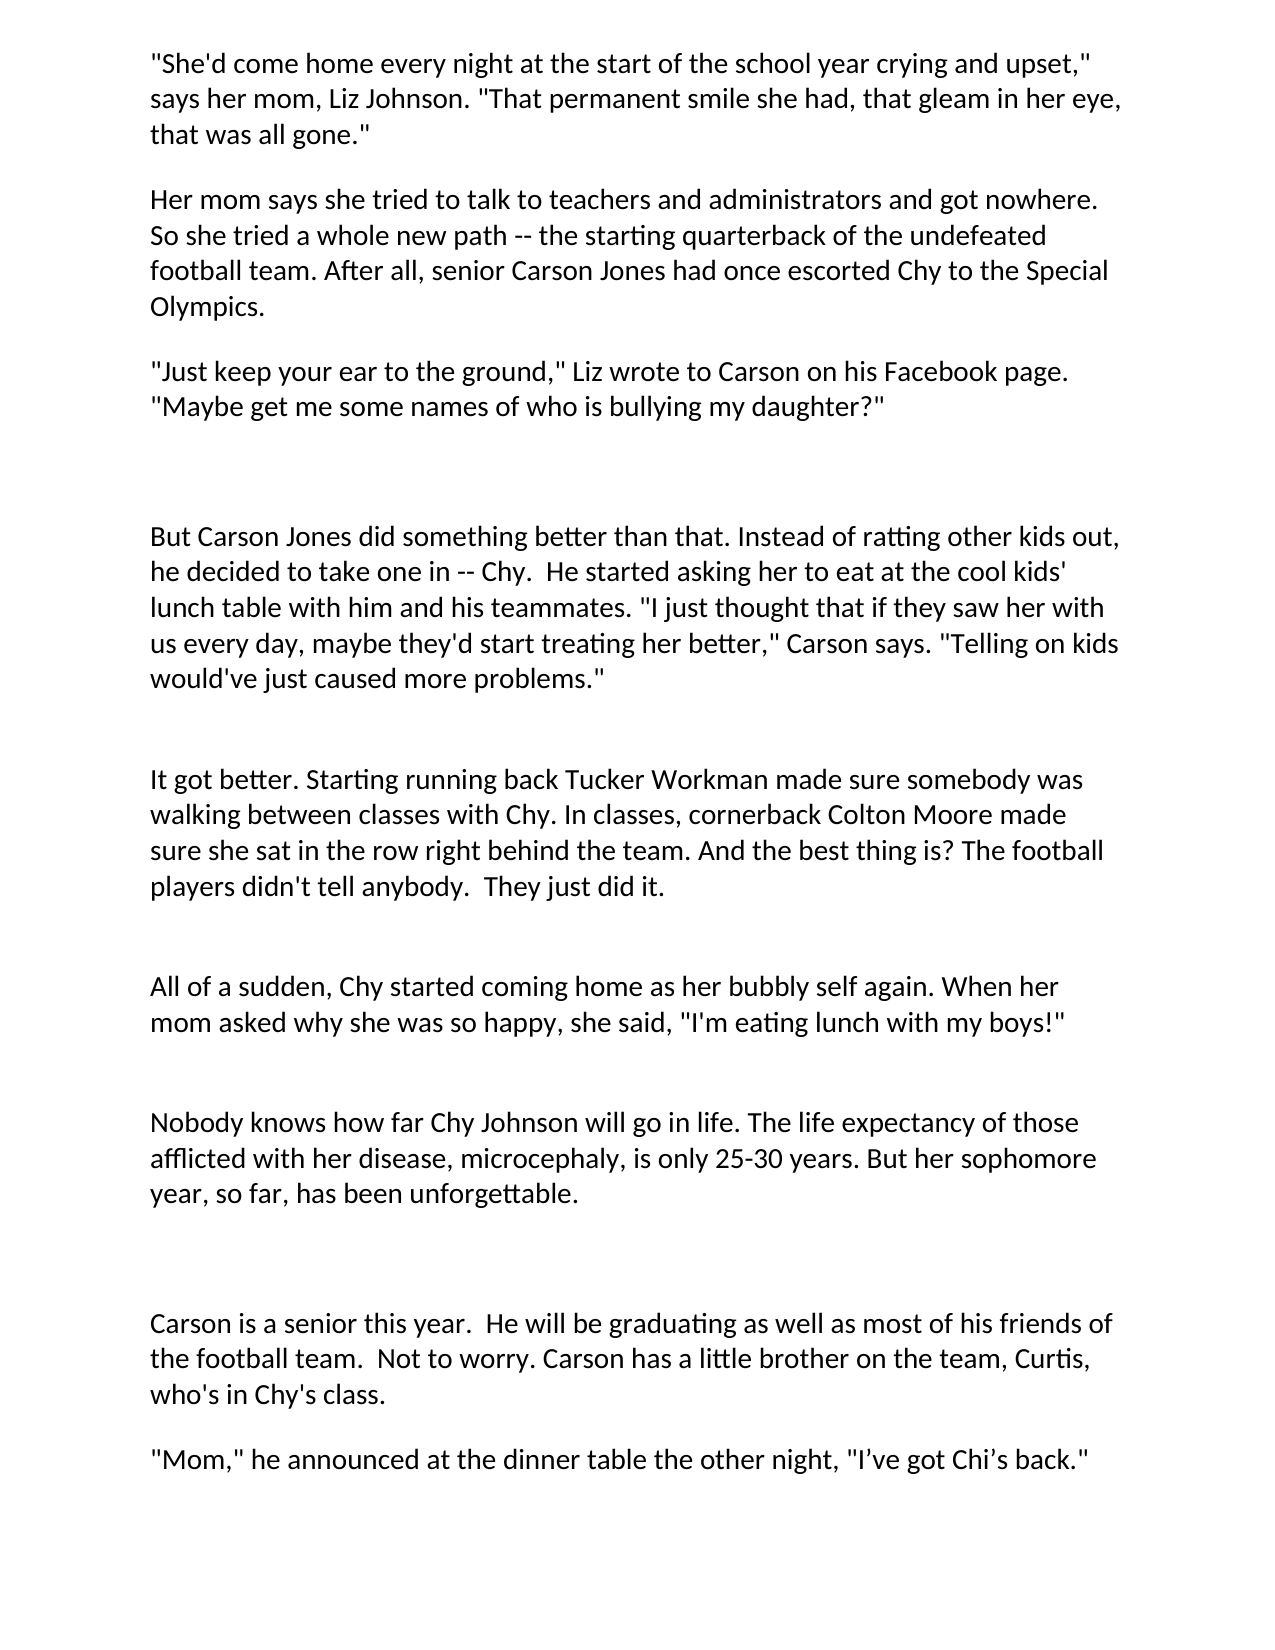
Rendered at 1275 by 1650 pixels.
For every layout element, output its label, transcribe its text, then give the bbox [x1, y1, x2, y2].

text "She'd come home every night at the start of the school year crying and upset," says her mom, Liz Johnson. "That permanent smile she had, that gleam in her eye, that was all gone." [150, 45, 1125, 152]
text "Mom," he announced at the dinner table the other night, "I’ve got Chi’s back." [150, 1441, 1125, 1477]
text Carson is a senior this year. He will be graduating as well as most of his friends of the football team. Not to worry. Carson has a little brother on the team, Curtis, who's in Chy's class. [150, 1305, 1125, 1412]
text All of a sudden, Chy started coming home as her bubbly self again. When her mom asked why she was so happy, she said, "I'm eating lunch with my boys!" [150, 968, 1125, 1039]
text "Just keep your ear to the ground," Liz wrote to Carson on his Facebook page. "Maybe get me some names of who is bullying my daughter?" [150, 353, 1125, 424]
text Nobody knows how far Chy Johnson will go in life. The life expectancy of those afflicted with her disease, microcephaly, is only 25-30 years. But her sophomore year, so far, has been unforgettable. [150, 1104, 1125, 1211]
text But Carson Jones did something better than that. Instead of ratting other kids out, he decided to take one in -- Chy. He started asking her to eat at the cool kids' lunch table with him and his teammates. "I just thought that if they saw her with us every day, maybe they'd start treating her better," Carson says. "Telling on kids would've just caused more problems." [150, 518, 1125, 696]
text It got better. Starting running back Tucker Workman made sure somebody was walking between classes with Chy. In classes, cornerback Colton Moore made sure she sat in the row right behind the team. And the best thing is? The football players didn't tell anybody. They just did it. [150, 761, 1125, 903]
text Her mom says she tried to talk to teachers and administrators and got nowhere. So she tried a whole new path -- the starting quarterback of the undefeated football team. After all, senior Carson Jones had once escorted Chy to the Special Olympics. [150, 181, 1125, 323]
